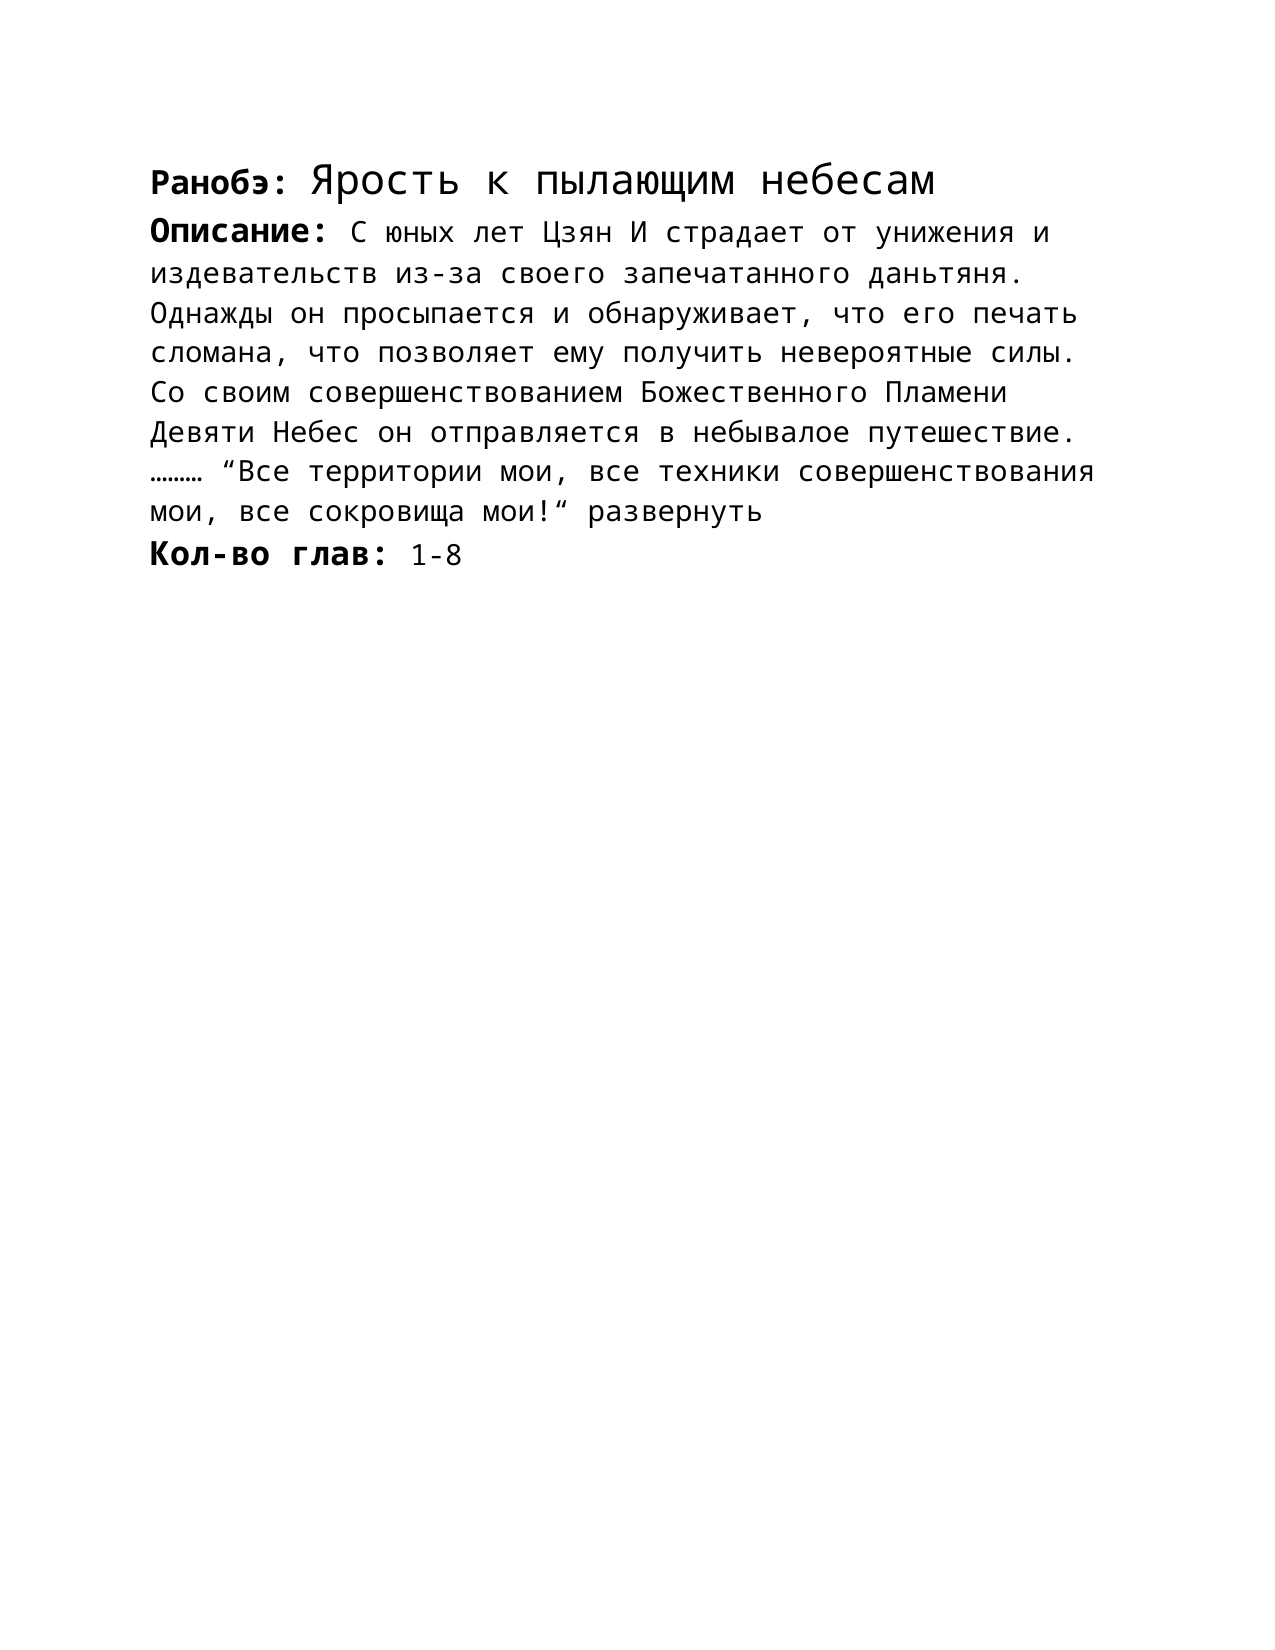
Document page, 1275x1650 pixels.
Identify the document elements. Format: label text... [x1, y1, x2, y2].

text Описание: С юных лет Цзян И страдает от унижения и издевательств из-за своего запечатанного даньтяня. Однажды он просыпается и обнаруживает, что его печать сломана, что позволяет ему получить невероятные силы. Со своим совершенствованием Божественного Пламени Девяти Небес он отправляется в небывалое путешествие. ……… “Все территории мои, все техники совершенствования мои, все сокровища мои!“ развернуть [150, 207, 1125, 530]
text Кол-во глав: 1-8 [150, 530, 1125, 575]
text Ранобэ: Ярость к пылающим небесам [150, 150, 1125, 207]
